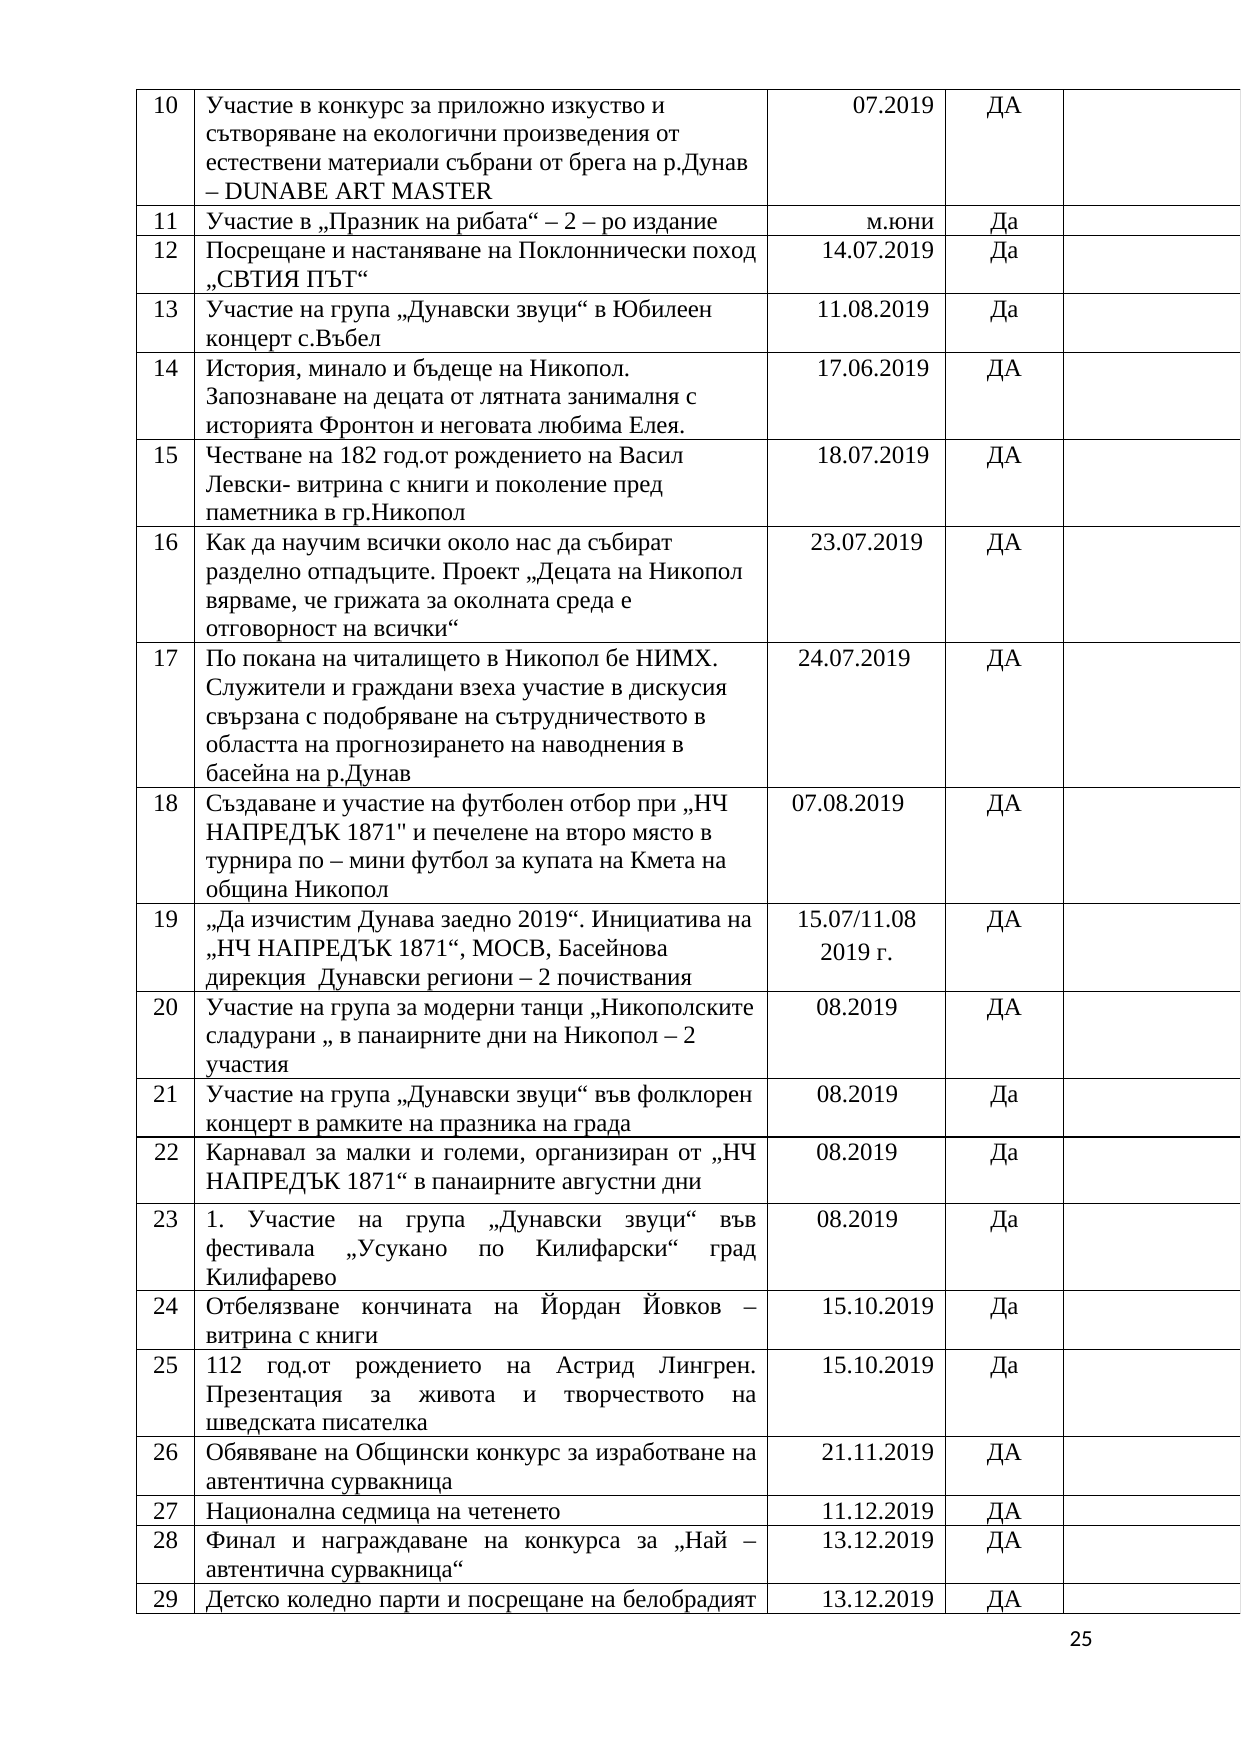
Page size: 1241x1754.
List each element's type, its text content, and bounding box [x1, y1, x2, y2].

table_cell [1064, 440, 1240, 526]
table_cell 11.08.2019 [768, 294, 945, 352]
table_cell 12 [137, 236, 194, 293]
table_cell [1064, 1350, 1240, 1436]
table_cell [1064, 1291, 1240, 1349]
table_cell 21 [137, 1079, 194, 1136]
table_cell 23 [137, 1204, 194, 1290]
table_cell ДА [946, 992, 1063, 1078]
table_cell 08.2019 [768, 1079, 945, 1136]
table_cell 27 [137, 1496, 194, 1524]
table_cell Отбелязване кончината на Йордан Йовков – витрина с книги [195, 1291, 767, 1349]
table_cell [1064, 1584, 1240, 1613]
table_cell 22 [137, 1138, 194, 1203]
table_cell 21.11.2019 [768, 1437, 945, 1495]
table_cell 15.10.2019 [768, 1350, 945, 1436]
table_cell 29 [137, 1584, 194, 1613]
table_cell ДА [946, 1526, 1063, 1583]
table_cell [1064, 788, 1240, 903]
table_cell 13.12.2019 [768, 1526, 945, 1583]
table_cell 11.12.2019 [768, 1496, 945, 1524]
table_cell Участие на група за модерни танци „Никополските сладурани „ в панаирните дни на Никопол – 2 участия [195, 992, 767, 1078]
table_cell Обявяване на Общински конкурс за изработване на автентична сурвакница [195, 1437, 767, 1495]
table_cell 24 [137, 1291, 194, 1349]
table_cell Да [946, 294, 1063, 352]
table_cell Да [946, 1204, 1063, 1290]
table_cell 28 [137, 1526, 194, 1583]
table_cell 13.12.2019 [768, 1584, 945, 1613]
table_cell Как да научим всички около нас да събират разделно отпадъците. Проект „Децата на Никопол вярваме, че грижата за околната среда е отговорност на всички“ [195, 527, 767, 642]
table_cell 18.07.2019 [768, 440, 945, 526]
table_cell 20 [137, 992, 194, 1078]
table_cell По покана на читалището в Никопол бе НИМХ. Служители и граждани взеха участие в дискусия свързана с подобряване на сътрудничеството в областта на прогнозирането на наводнения в басейна на р.Дунав [195, 643, 767, 787]
table_cell [1064, 992, 1240, 1078]
table_cell ДА [946, 440, 1063, 526]
table_cell 08.2019 [768, 992, 945, 1078]
table_cell Да [946, 206, 1063, 234]
table_cell Посрещане и настаняване на Поклоннически поход „СВТИЯ ПЪТ“ [195, 236, 767, 293]
table_cell [1064, 206, 1240, 234]
table_cell 11 [137, 206, 194, 234]
table_cell История, минало и бъдеще на Никопол. Запознаване на децата от лятната занималня с историята Фронтон и неговата любима Елея. [195, 353, 767, 439]
table_cell „Да изчистим Дунава заедно 2019“. Инициатива на „НЧ НАПРЕДЪК 1871“, МОСВ, Басейнова дирекция Дунавски региони – 2 почиствания [195, 904, 767, 991]
table_cell ДА [946, 1437, 1063, 1495]
table_cell [1064, 643, 1240, 787]
table_cell 17 [137, 643, 194, 787]
table_cell [1064, 1079, 1240, 1136]
table_cell 18 [137, 788, 194, 903]
table_cell Карнавал за малки и големи, организиран от „НЧ НАПРЕДЪК 1871“ в панаирните августни дни [195, 1138, 767, 1203]
table_cell [1064, 527, 1240, 642]
table_cell 14 [137, 353, 194, 439]
table_cell 08.2019 [768, 1204, 945, 1290]
table_cell ДА [946, 643, 1063, 787]
table_cell 16 [137, 527, 194, 642]
table_cell Да [946, 1291, 1063, 1349]
table_cell [1064, 904, 1240, 991]
table_cell Участие на група „Дунавски звуци“ в Юбилеен концерт с.Въбел [195, 294, 767, 352]
table_cell Участие на група „Дунавски звуци“ във фолклорен концерт в рамките на празника на града [195, 1079, 767, 1136]
table_cell Създаване и участие на футболен отбор при „НЧ НАПРЕДЪК 1871" и печелене на второ място в турнира по – мини футбол за купата на Кмета на община Никопол [195, 788, 767, 903]
table_cell Честване на 182 год.от рождението на Васил Левски- витрина с книги и поколение пред паметника в гр.Никопол [195, 440, 767, 526]
table_cell 07.2019 [768, 90, 945, 205]
table_cell м.юни [768, 206, 945, 234]
table_cell ДА [946, 1584, 1063, 1613]
table_cell 13 [137, 294, 194, 352]
table_cell [1064, 1437, 1240, 1495]
table_cell ДА [946, 1496, 1063, 1524]
table_cell 1. Участие на група „Дунавски звуци“ във фестивала „Усукано по Килифарски“ град Килифарево [195, 1204, 767, 1290]
table_cell [1064, 294, 1240, 352]
table_cell ДА [946, 788, 1063, 903]
table_cell 24.07.2019 [768, 643, 945, 787]
table_cell Да [946, 1079, 1063, 1136]
table_cell ДА [946, 353, 1063, 439]
table_cell 15 [137, 440, 194, 526]
table_cell 26 [137, 1437, 194, 1495]
table_cell 08.2019 [768, 1138, 945, 1203]
table_cell ДА [946, 904, 1063, 991]
table_cell 15.10.2019 [768, 1291, 945, 1349]
table_cell Участие в „Празник на рибата“ – 2 – ро издание [195, 206, 767, 234]
table_cell 14.07.2019 [768, 236, 945, 293]
table_cell 25 [137, 1350, 194, 1436]
table_cell Да [946, 1350, 1063, 1436]
table_cell [1064, 1496, 1240, 1524]
table_cell [1064, 1204, 1240, 1290]
table_cell [1064, 90, 1240, 205]
table_cell 23.07.2019 [768, 527, 945, 642]
table_cell Да [946, 1138, 1063, 1203]
table_cell 10 [137, 90, 194, 205]
table_cell ДА [946, 90, 1063, 205]
table_cell [1064, 1138, 1240, 1203]
table_cell Национална седмица на четенето [195, 1496, 767, 1524]
table_cell [1064, 1526, 1240, 1583]
table_cell 15.07/11.08 2019 г. [768, 904, 945, 991]
table_cell Да [946, 236, 1063, 293]
table_cell [1064, 353, 1240, 439]
table_cell [1064, 236, 1240, 293]
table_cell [195, 1584, 767, 1613]
table_cell Финал и награждаване на конкурса за „Най – автентична сурвакница“ [195, 1526, 767, 1583]
table_cell ДА [946, 527, 1063, 642]
table_cell 17.06.2019 [768, 353, 945, 439]
table_cell 07.08.2019 [768, 788, 945, 903]
table_cell Участие в конкурс за приложно изкуство и сътворяване на екологични произведения от естествени материали събрани от брега на р.Дунав – DUNABE ART MASTER [195, 90, 767, 205]
table_cell 19 [137, 904, 194, 991]
table_cell 112 год.от рождението на Астрид Лингрен. Презентация за живота и творчеството на шведската писателка [195, 1350, 767, 1436]
